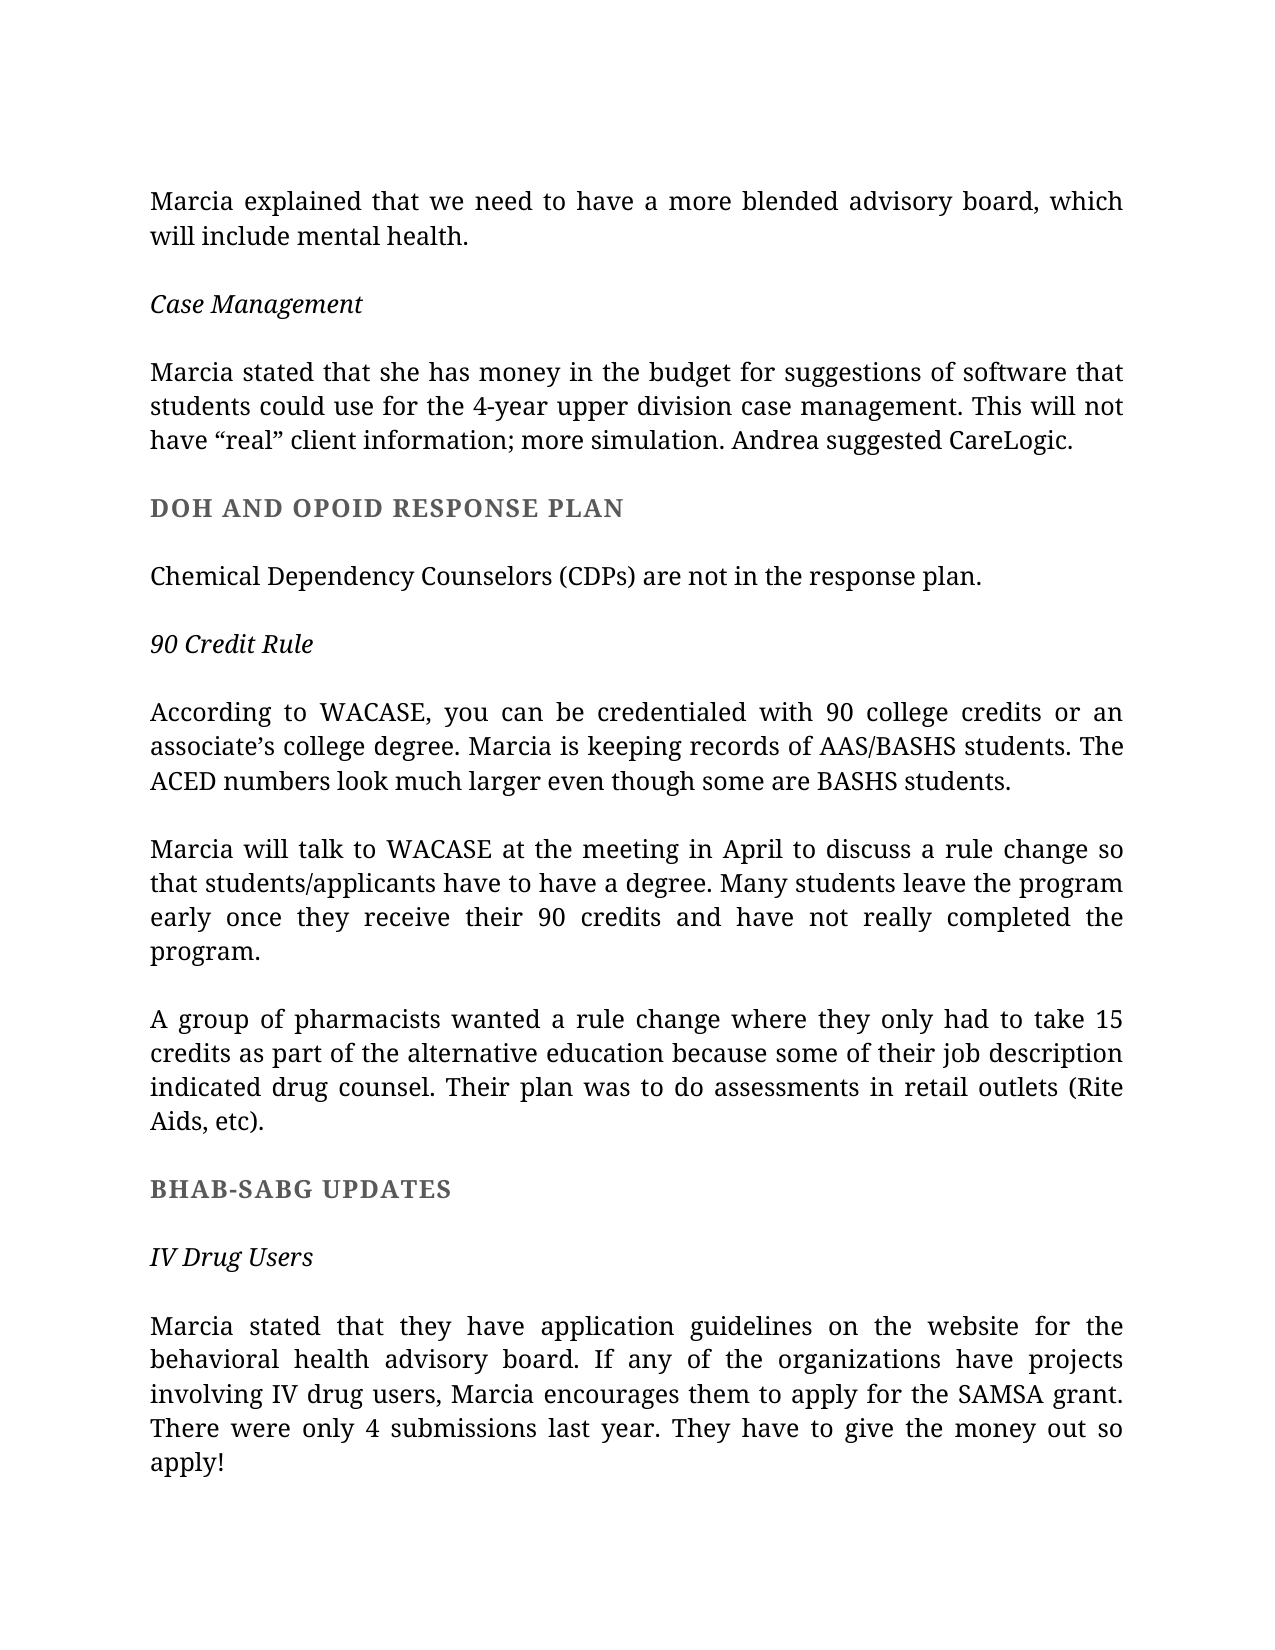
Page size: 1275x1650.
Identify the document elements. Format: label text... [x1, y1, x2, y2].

text A group of pharmacists wanted a rule change where they only had to take 15 credits as part of the alternative education because some of their job description indicated drug counsel. Their plan was to do assessments in retail outlets (Rite Aids, etc). [150, 1002, 1125, 1138]
subtitle BHAB-SABG UPDATES [150, 1172, 1125, 1206]
text According to WACASE, you can be credentialed with 90 college credits or an associate’s college degree. Marcia is keeping records of AAS/BASHS students. The ACED numbers look much larger even though some are BASHS students. [150, 695, 1125, 797]
text IV Drug Users [150, 1240, 1125, 1274]
text Chemical Dependency Counselors (CDPs) are not in the response plan. [150, 559, 1125, 593]
text Marcia will talk to WACASE at the meeting in April to discuss a rule change so that students/applicants have to have a degree. Many students leave the program early once they receive their 90 credits and have not really completed the program. [150, 831, 1125, 967]
text Marcia stated that they have application guidelines on the website for the behavioral health advisory board. If any of the organizations have projects involving IV drug users, Marcia encourages them to apply for the SAMSA grant. There were only 4 submissions last year. They have to give the money out so apply! [150, 1308, 1125, 1478]
text Marcia explained that we need to have a more blended advisory board, which will include mental health. [150, 184, 1125, 252]
text Marcia stated that she has money in the budget for suggestions of software that students could use for the 4-year upper division case management. This will not have “real” client information; more simulation. Andrea suggested CareLogic. [150, 354, 1125, 457]
subtitle DOH AND OPOID RESPONSE PLAN [150, 491, 1125, 525]
text 90 Credit Rule [150, 627, 1125, 661]
text Case Management [150, 286, 1125, 320]
